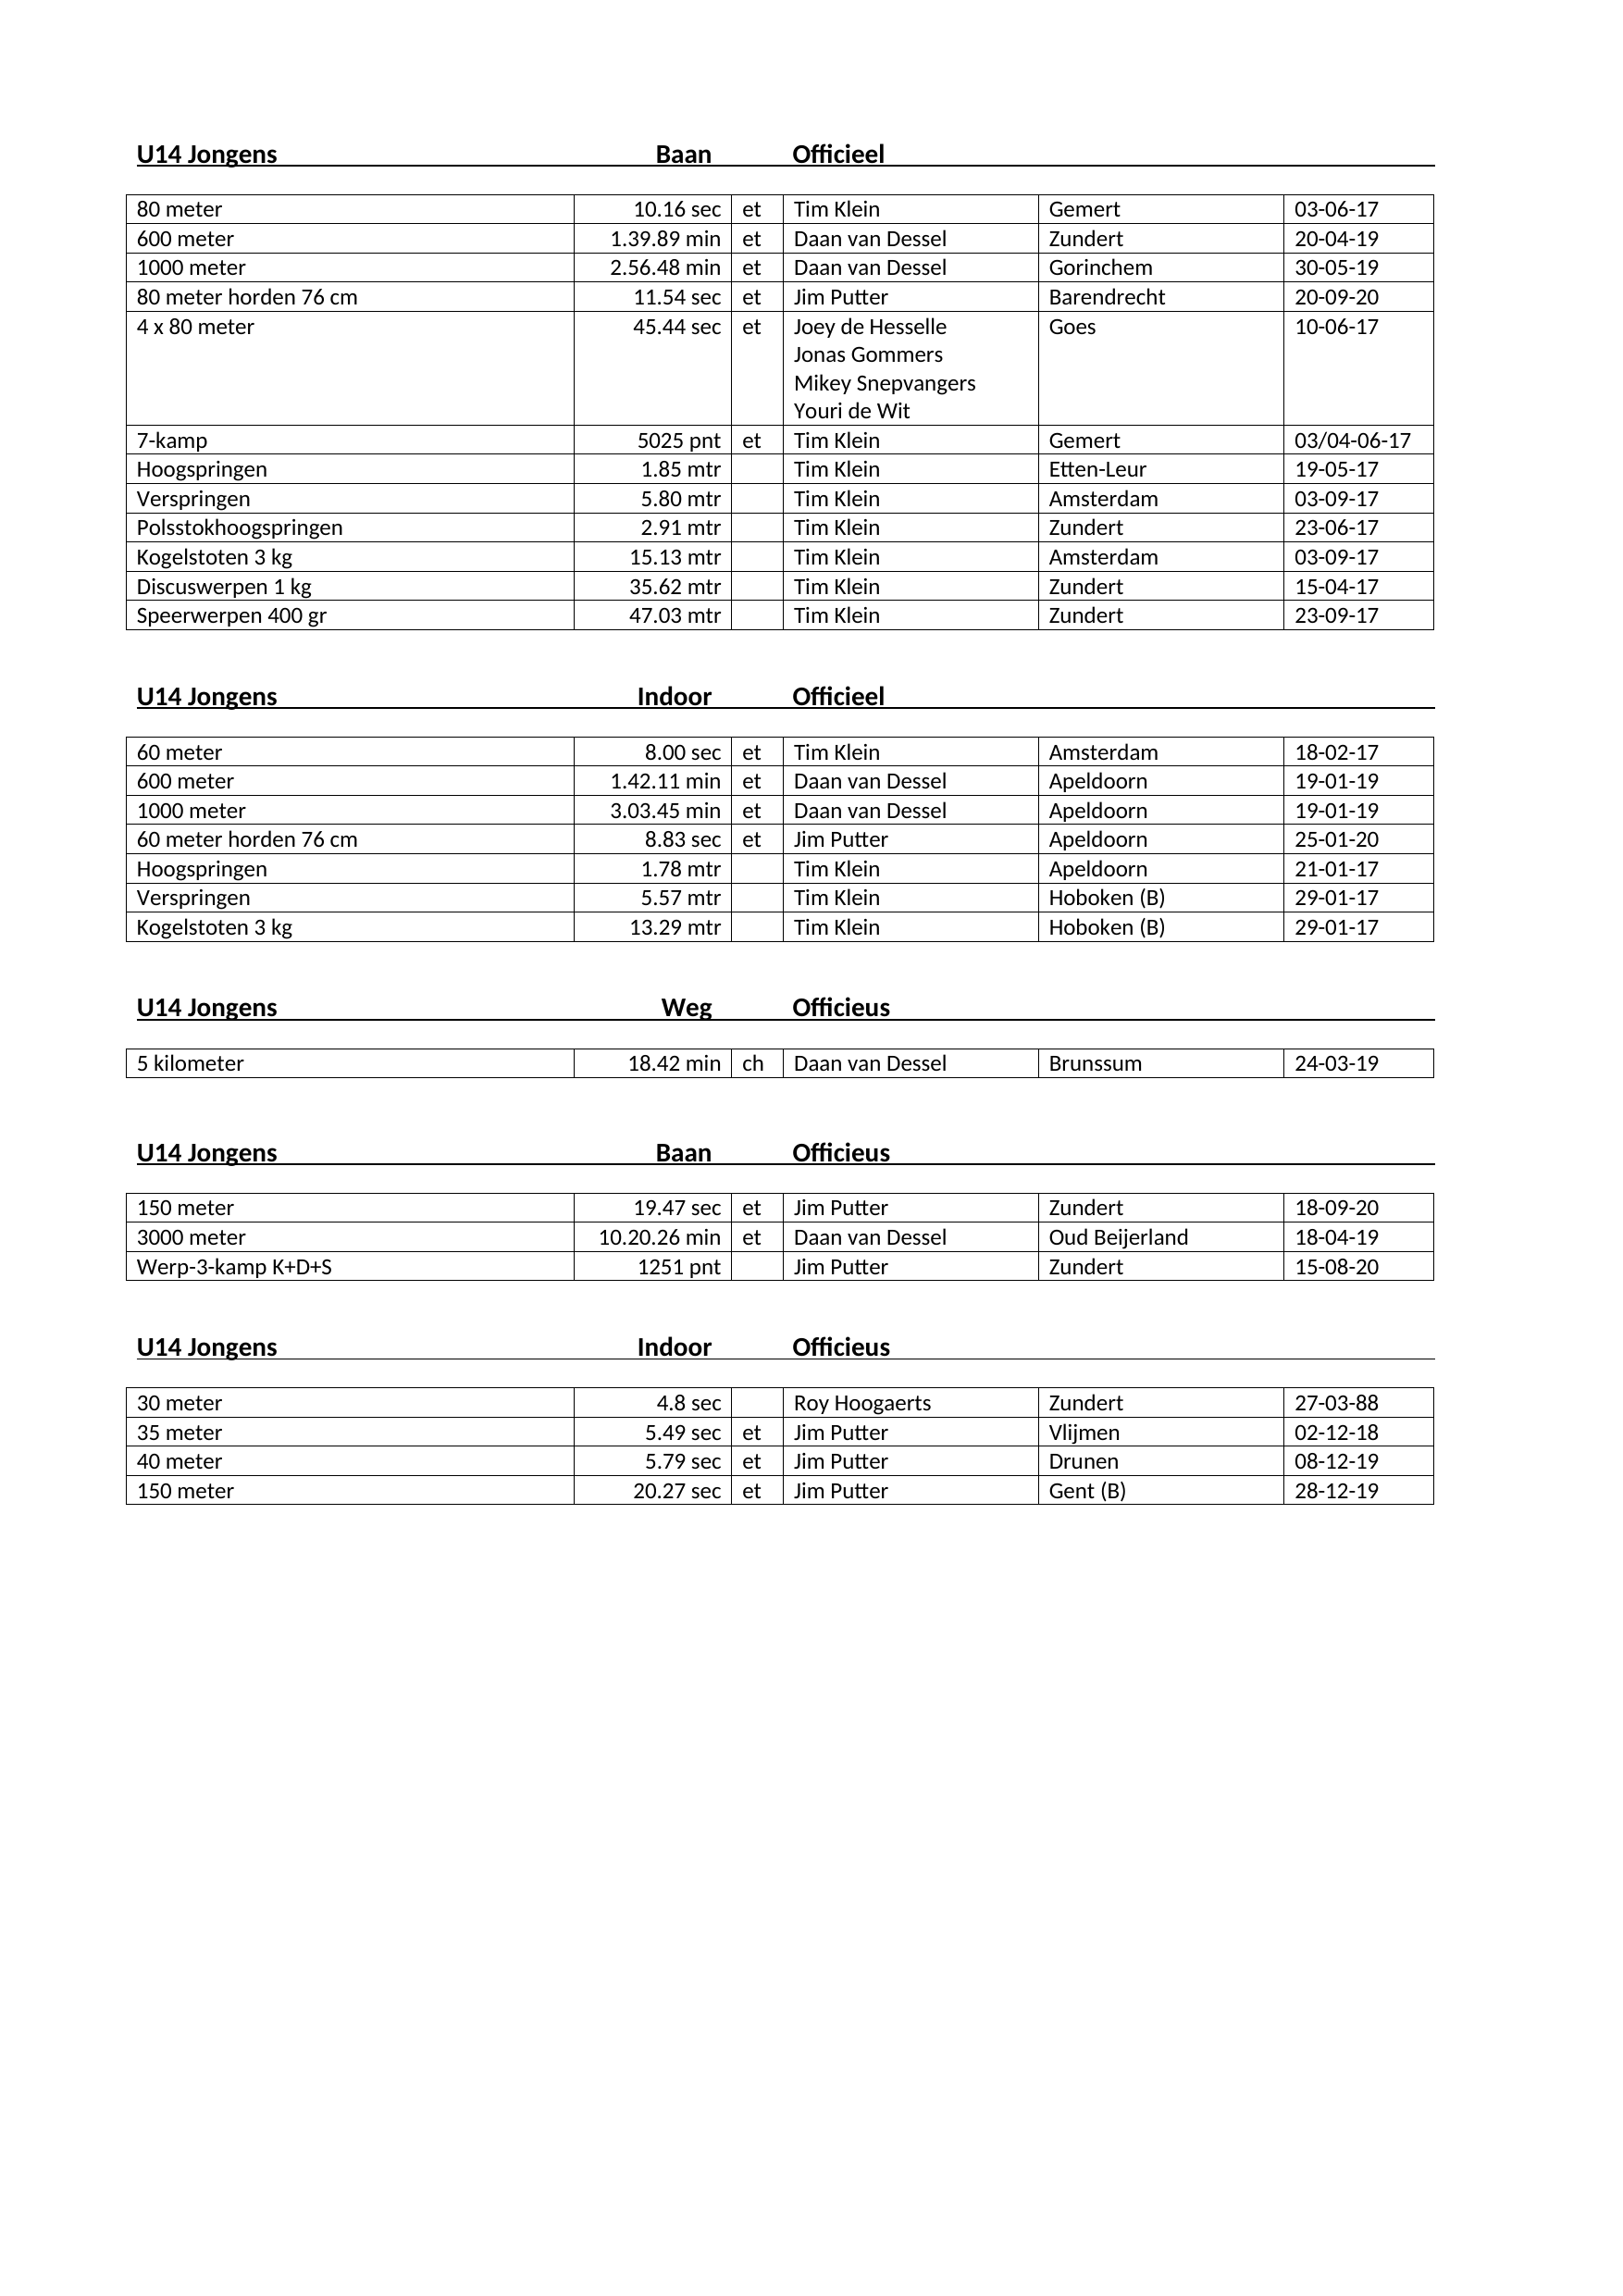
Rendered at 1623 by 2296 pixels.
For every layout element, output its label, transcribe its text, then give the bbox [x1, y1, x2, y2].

table_header Tim Klein [784, 738, 1038, 765]
table_cell 18-04-19 [1284, 1222, 1433, 1251]
table_header Zundert [1039, 1194, 1283, 1222]
table_cell 7-kamp [127, 426, 574, 453]
table_header Tim Klein [784, 195, 1038, 223]
table_cell Verspringen [127, 484, 574, 512]
table_header et [732, 195, 783, 223]
table_cell Amsterdam [1039, 542, 1283, 571]
table_cell Zundert [1039, 1252, 1283, 1280]
table_cell et [732, 312, 783, 425]
table_cell Daan van Dessel [784, 766, 1038, 795]
table_cell Tim Klein [784, 454, 1038, 483]
table_cell Tim Klein [784, 884, 1038, 912]
table_header 60 meter [127, 738, 574, 765]
table_cell 19-01-19 [1284, 796, 1433, 824]
table_cell 150 meter [127, 1476, 574, 1504]
table_cell 25-01-20 [1284, 825, 1433, 853]
table_cell et [732, 224, 783, 253]
table_cell [732, 884, 783, 912]
table_cell 03-09-17 [1284, 542, 1433, 571]
table_cell Etten-Leur [1039, 454, 1283, 483]
table_cell Zundert [1039, 224, 1283, 253]
table_header 4.8 sec [575, 1388, 731, 1417]
table_cell 08-12-19 [1284, 1446, 1433, 1475]
table_cell Barendrecht [1039, 282, 1283, 311]
table_cell 1.78 mtr [575, 854, 731, 882]
table_cell Daan van Dessel [784, 224, 1038, 253]
table_cell Jim Putter [784, 1446, 1038, 1475]
table_header 19.47 sec [575, 1194, 731, 1222]
table_cell 8.83 sec [575, 825, 731, 853]
text U14 Jongens Weg Officieus [137, 991, 1486, 1024]
table_cell [732, 601, 783, 629]
table_cell 1.39.89 min [575, 224, 731, 253]
table_cell 23-09-17 [1284, 601, 1433, 629]
table_cell Polsstokhoogspringen [127, 514, 574, 541]
table_cell Apeldoorn [1039, 825, 1283, 853]
table_cell [732, 514, 783, 541]
table_header 150 meter [127, 1194, 574, 1222]
table_cell 20-04-19 [1284, 224, 1433, 253]
table_cell 80 meter horden 76 cm [127, 282, 574, 311]
table_cell Daan van Dessel [784, 254, 1038, 281]
table_cell 35.62 mtr [575, 572, 731, 600]
table_cell Goes [1039, 312, 1283, 425]
table_cell Tim Klein [784, 514, 1038, 541]
table_header 03-06-17 [1284, 195, 1433, 223]
table_cell 1.85 mtr [575, 454, 731, 483]
table_cell Speerwerpen 400 gr [127, 601, 574, 629]
table_header Brunssum [1039, 1049, 1283, 1077]
table_header 30 meter [127, 1388, 574, 1417]
table_cell 1000 meter [127, 796, 574, 824]
table_cell 35 meter [127, 1418, 574, 1446]
table_cell et [732, 1476, 783, 1504]
table_cell et [732, 1418, 783, 1446]
table_cell Gemert [1039, 426, 1283, 453]
table_cell Zundert [1039, 601, 1283, 629]
table_cell Jim Putter [784, 1252, 1038, 1280]
table_cell 03/04-06-17 [1284, 426, 1433, 453]
table_cell Apeldoorn [1039, 766, 1283, 795]
table_header 18.42 min [575, 1049, 731, 1077]
table_cell 02-12-18 [1284, 1418, 1433, 1446]
table_header Gemert [1039, 195, 1283, 223]
table_cell 45.44 sec [575, 312, 731, 425]
table_cell Tim Klein [784, 484, 1038, 512]
table_cell Hoogspringen [127, 854, 574, 882]
table_cell 19-01-19 [1284, 766, 1433, 795]
table_cell Tim Klein [784, 601, 1038, 629]
table_cell Kogelstoten 3 kg [127, 912, 574, 941]
table_header 8.00 sec [575, 738, 731, 765]
table_cell Joey de Hesselle Jonas Gommers Mikey Snepvangers Youri de Wit [784, 312, 1038, 425]
table_cell 23-06-17 [1284, 514, 1433, 541]
table_header 10.16 sec [575, 195, 731, 223]
table_cell 20.27 sec [575, 1476, 731, 1504]
table_cell 1251 pnt [575, 1252, 731, 1280]
table_cell Zundert [1039, 572, 1283, 600]
table_header 80 meter [127, 195, 574, 223]
table_cell [732, 454, 783, 483]
table_cell [732, 484, 783, 512]
table_cell 2.56.48 min [575, 254, 731, 281]
table_cell Tim Klein [784, 542, 1038, 571]
table_cell [732, 912, 783, 941]
table_cell 28-12-19 [1284, 1476, 1433, 1504]
table_cell Apeldoorn [1039, 796, 1283, 824]
table_cell [732, 1252, 783, 1280]
table_header 27-03-88 [1284, 1388, 1433, 1417]
table_cell et [732, 1222, 783, 1251]
table_cell 13.29 mtr [575, 912, 731, 941]
table_cell 5.57 mtr [575, 884, 731, 912]
table_cell Hoogspringen [127, 454, 574, 483]
table_cell Gent (B) [1039, 1476, 1283, 1504]
table_cell Tim Klein [784, 426, 1038, 453]
table_cell Apeldoorn [1039, 854, 1283, 882]
table_cell Daan van Dessel [784, 796, 1038, 824]
text U14 Jongens Indoor Officieus [137, 1330, 1486, 1363]
table_cell Jim Putter [784, 825, 1038, 853]
table_header [732, 1388, 783, 1417]
table_cell Hoboken (B) [1039, 912, 1283, 941]
table_cell 10.20.26 min [575, 1222, 731, 1251]
table_cell 2.91 mtr [575, 514, 731, 541]
table_header et [732, 1194, 783, 1222]
table_header 18-02-17 [1284, 738, 1433, 765]
table_cell et [732, 426, 783, 453]
table_cell et [732, 282, 783, 311]
table_cell et [732, 1446, 783, 1475]
table_cell [732, 572, 783, 600]
table_cell Tim Klein [784, 572, 1038, 600]
table_header Roy Hoogaerts [784, 1388, 1038, 1417]
table_cell 19-05-17 [1284, 454, 1433, 483]
table_cell 10-06-17 [1284, 312, 1433, 425]
table_header Jim Putter [784, 1194, 1038, 1222]
table_cell [732, 854, 783, 882]
table_cell Verspringen [127, 884, 574, 912]
table_cell 11.54 sec [575, 282, 731, 311]
table_cell Tim Klein [784, 912, 1038, 941]
table_cell 29-01-17 [1284, 884, 1433, 912]
table_cell 15.13 mtr [575, 542, 731, 571]
table_header Zundert [1039, 1388, 1283, 1417]
table_cell 15-08-20 [1284, 1252, 1433, 1280]
table_header 5 kilometer [127, 1049, 574, 1077]
table_cell Tim Klein [784, 854, 1038, 882]
table_header 24-03-19 [1284, 1049, 1433, 1077]
table_header Amsterdam [1039, 738, 1283, 765]
text U14 Jongens Baan Officieus [137, 1136, 1486, 1168]
table_cell 5.80 mtr [575, 484, 731, 512]
table_cell 1.42.11 min [575, 766, 731, 795]
table_cell Jim Putter [784, 1418, 1038, 1446]
table_cell 29-01-17 [1284, 912, 1433, 941]
table_cell et [732, 796, 783, 824]
table_cell Zundert [1039, 514, 1283, 541]
table_header Daan van Dessel [784, 1049, 1038, 1077]
table_cell Discuswerpen 1 kg [127, 572, 574, 600]
text U14 Jongens Indoor Officieel [137, 679, 1486, 712]
table_cell 600 meter [127, 224, 574, 253]
table_cell et [732, 766, 783, 795]
table_cell 03-09-17 [1284, 484, 1433, 512]
table_cell Oud Beijerland [1039, 1222, 1283, 1251]
table_header et [732, 738, 783, 765]
table_cell 5.79 sec [575, 1446, 731, 1475]
table_cell [732, 542, 783, 571]
table_cell et [732, 254, 783, 281]
table_cell et [732, 825, 783, 853]
table_header 18-09-20 [1284, 1194, 1433, 1222]
table_cell 5.49 sec [575, 1418, 731, 1446]
table_cell 21-01-17 [1284, 854, 1433, 882]
table_cell 1000 meter [127, 254, 574, 281]
table_cell Werp-3-kamp K+D+S [127, 1252, 574, 1280]
table_cell 47.03 mtr [575, 601, 731, 629]
table_cell 600 meter [127, 766, 574, 795]
table_cell Jim Putter [784, 282, 1038, 311]
table_cell 30-05-19 [1284, 254, 1433, 281]
table_cell 15-04-17 [1284, 572, 1433, 600]
text U14 Jongens Baan Officieel [137, 137, 1486, 169]
table_cell 20-09-20 [1284, 282, 1433, 311]
table_cell 5025 pnt [575, 426, 731, 453]
table_header ch [732, 1049, 783, 1077]
table_cell 3000 meter [127, 1222, 574, 1251]
table_cell Amsterdam [1039, 484, 1283, 512]
table_cell 40 meter [127, 1446, 574, 1475]
table_cell 60 meter horden 76 cm [127, 825, 574, 853]
table_cell 3.03.45 min [575, 796, 731, 824]
table_cell Jim Putter [784, 1476, 1038, 1504]
table_cell Vlijmen [1039, 1418, 1283, 1446]
table_cell Drunen [1039, 1446, 1283, 1475]
table_cell Hoboken (B) [1039, 884, 1283, 912]
table_cell Kogelstoten 3 kg [127, 542, 574, 571]
table_cell 4 x 80 meter [127, 312, 574, 425]
table_cell Gorinchem [1039, 254, 1283, 281]
table_cell Daan van Dessel [784, 1222, 1038, 1251]
